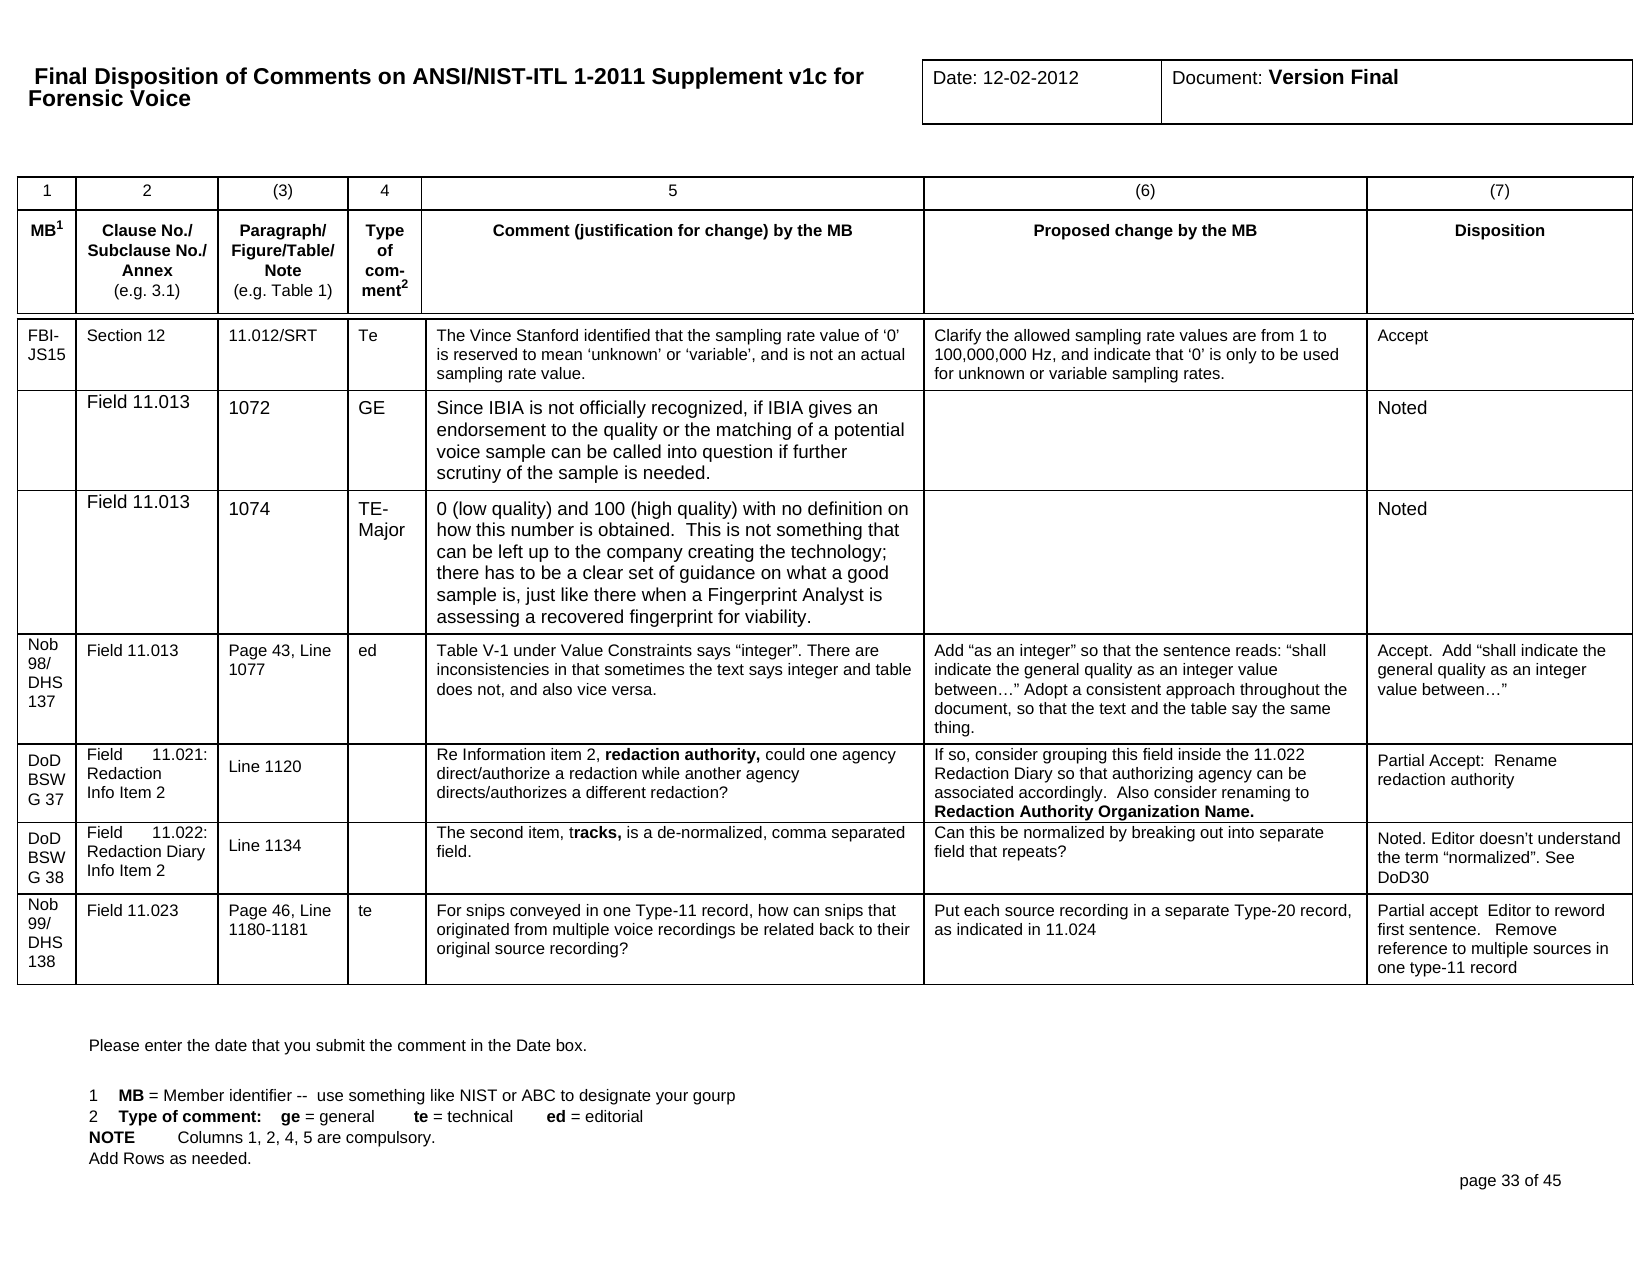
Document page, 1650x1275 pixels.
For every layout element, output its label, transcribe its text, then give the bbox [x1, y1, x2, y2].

table_cell te [349, 895, 425, 984]
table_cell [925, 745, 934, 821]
table_cell [18, 491, 75, 633]
table_cell Line 1134 [219, 823, 347, 893]
table_cell TE-Major [349, 491, 425, 633]
table_cell [349, 745, 425, 821]
table_cell [925, 391, 1366, 490]
table_cell Noted. Editor doesn’t understand the term “normalized”. See DoD30 [1368, 823, 1632, 893]
table_cell The second item, tracks, is a de-normalized, comma separated field. [427, 823, 923, 893]
table_cell Nob99/DHS138 [18, 895, 75, 984]
table_cell Field 11.013 [77, 491, 217, 633]
table_cell GE [349, 391, 425, 490]
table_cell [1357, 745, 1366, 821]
table_cell Partial accept Editor to reword first sentence. Remove reference to multiple sources in one type-11 record [1368, 895, 1632, 984]
table_cell Field 11.013 [77, 635, 217, 743]
table_cell Noted [1368, 391, 1632, 490]
table_cell Noted [1368, 491, 1632, 633]
table_cell [925, 491, 1366, 633]
table_cell The Vince Stanford identified that the sampling rate value of ‘0’ is reserved to mean ‘unknown’ or ‘variable’, and is not an actual sampling rate value. [427, 320, 923, 389]
table_cell Field 11.022: Redaction Diary Info Item 2 [77, 823, 217, 893]
table_cell Can this be normalized by breaking out into separate field that repeats? [925, 823, 1366, 893]
table_cell Line 1120 [219, 745, 347, 821]
table_cell Te [349, 320, 425, 389]
table_cell Field 11.023 [77, 895, 217, 984]
table_cell Put each source recording in a separate Type-20 record, as indicated in 11.024 [925, 895, 1366, 984]
table_cell Accept [1368, 320, 1632, 389]
table_cell Section 12 [77, 320, 217, 389]
table_cell 11.012/SRT [219, 320, 347, 389]
table_cell FBI-JS15 [18, 320, 75, 389]
table_cell DoD BSWG 37 [18, 745, 75, 821]
table_cell Field 11.013 [77, 391, 217, 490]
table_cell Page 43, Line 1077 [219, 635, 347, 743]
table_cell For snips conveyed in one Type-11 record, how can snips that originated from multiple voice recordings be related back to their original source recording? [427, 895, 923, 984]
table_cell [349, 823, 425, 893]
table_cell 0 (low quality) and 100 (high quality) with no definition on how this number is obtained. This is not something that can be left up to the company creating the technology; there has to be a clear set of guidance on what a good sample is, just like there when a Fingerprint Analyst is assessing a recovered fingerprint for viability. [427, 491, 923, 633]
table_cell Field 11.021: Redaction Info Item 2 [77, 745, 217, 821]
table_cell Clarify the allowed sampling rate values are from 1 to 100,000,000 Hz, and indicate that ‘0’ is only to be used for unknown or variable sampling rates. [925, 320, 1366, 389]
table_cell 1074 [219, 491, 347, 633]
table_cell Since IBIA is not officially recognized, if IBIA gives an endorsement to the quality or the matching of a potential voice sample can be called into question if further scrutiny of the sample is needed. [427, 391, 923, 490]
table_cell [18, 391, 75, 490]
table_cell Partial Accept: Rename redaction authority [1368, 745, 1632, 821]
table_cell Re Information item 2, redaction authority, could one agency direct/authorize a redaction while another agency directs/authorizes a different redaction? [427, 745, 923, 821]
table_cell Table V-1 under Value Constraints says “integer”. There are inconsistencies in that sometimes the text says integer and table does not, and also vice versa. [427, 635, 923, 743]
table_cell 1072 [219, 391, 347, 490]
table_cell Page 46, Line 1180-1181 [219, 895, 347, 984]
table_cell Accept. Add “shall indicate the general quality as an integer value between…” [1368, 635, 1632, 743]
table_cell DoD BSWG 38 [18, 823, 75, 893]
table_cell Nob98/DHS137 [18, 635, 75, 743]
table_cell Add “as an integer” so that the sentence reads: “shall indicate the general quality as an integer value between…” Adopt a consistent approach throughout the document, so that the text and the table say the same thing. [925, 635, 1366, 743]
table_cell ed [349, 635, 425, 743]
